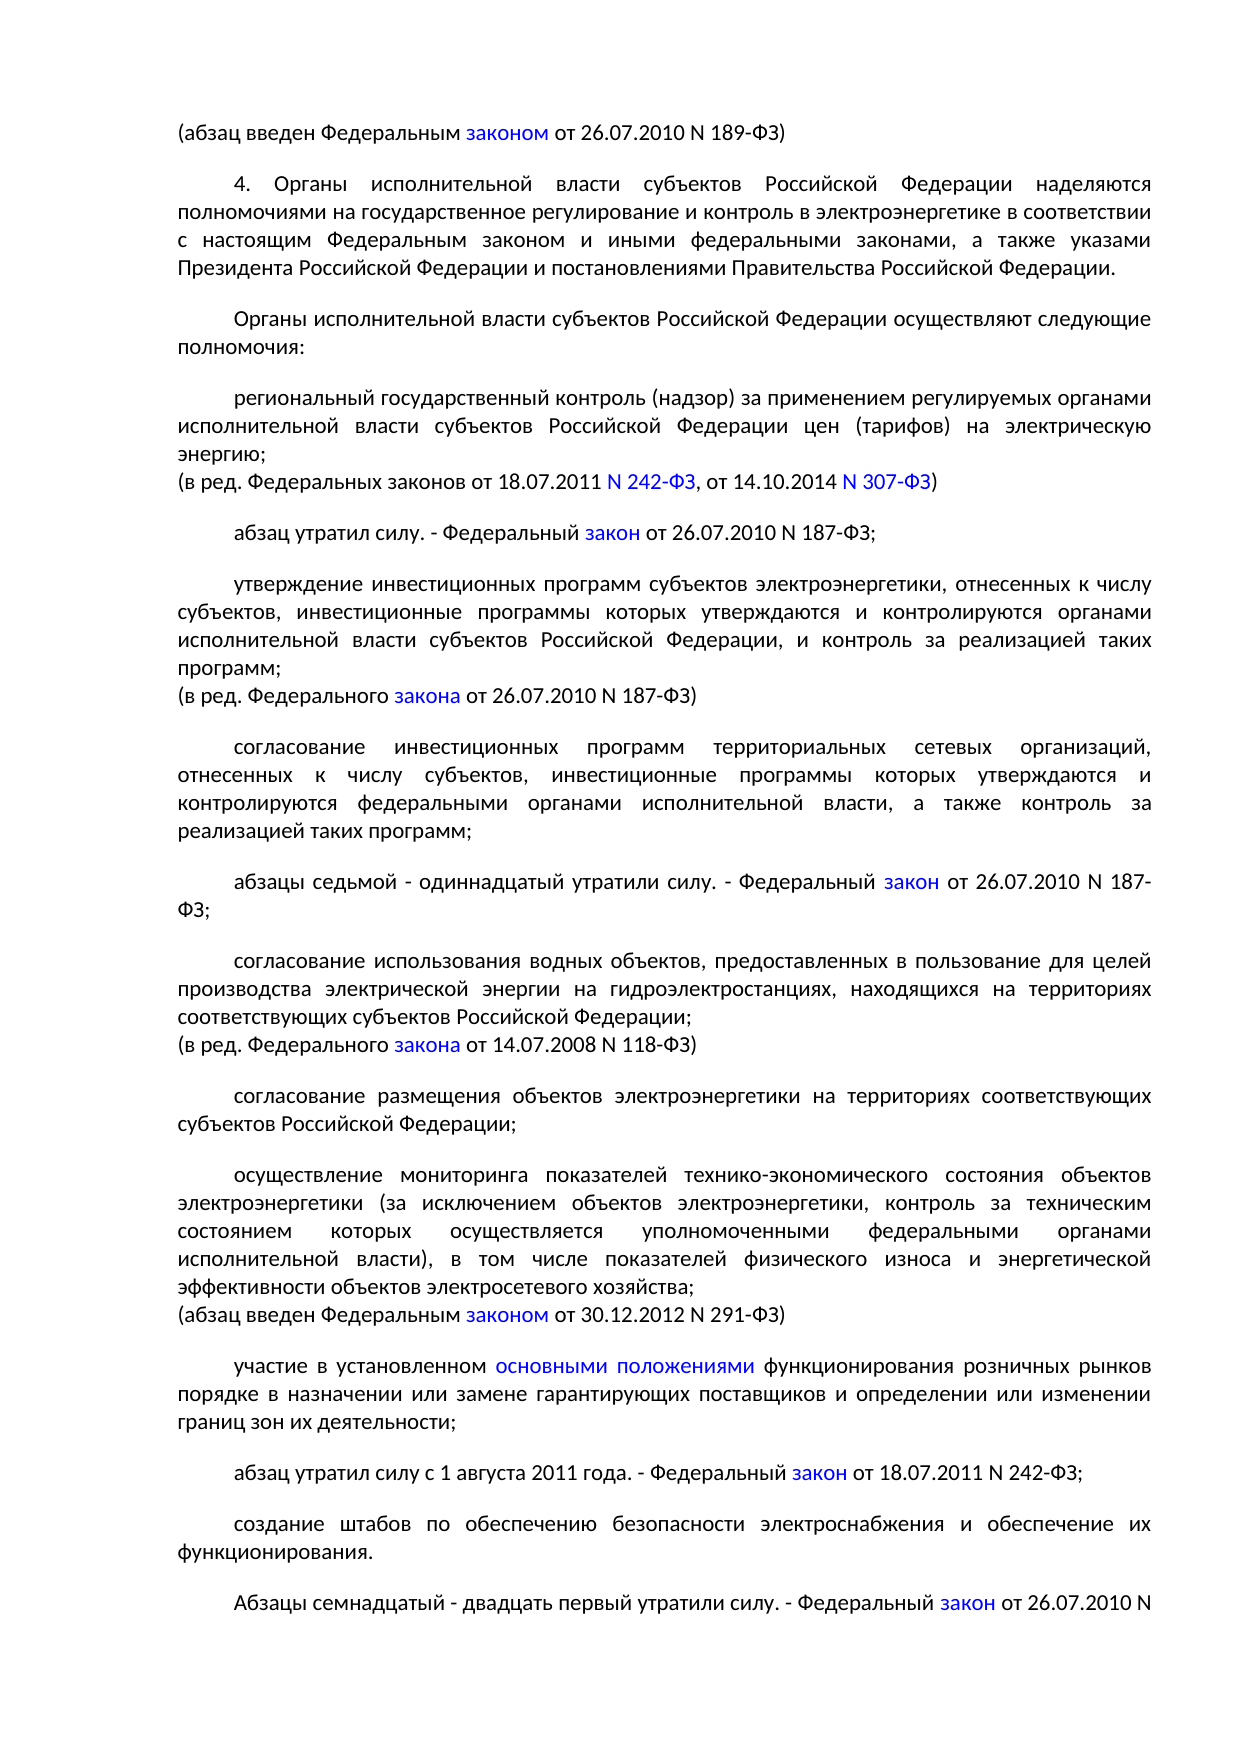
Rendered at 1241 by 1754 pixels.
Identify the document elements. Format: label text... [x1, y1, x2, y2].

text согласование инвестиционных программ территориальных сетевых организаций, отнесенных к числу субъектов, инвестиционные программы которых утверждаются и контролируются федеральными органами исполнительной власти, а также контроль за реализацией таких программ; [177, 732, 1152, 844]
text (абзац введен Федеральным законом от 26.07.2010 N 189-ФЗ) [177, 118, 1152, 146]
text (в ред. Федеральных законов от 18.07.2011 N 242-ФЗ, от 14.10.2014 N 307-ФЗ) [177, 467, 1152, 495]
text создание штабов по обеспечению безопасности электроснабжения и обеспечение их функционирования. [177, 1509, 1152, 1565]
text согласование использования водных объектов, предоставленных в пользование для целей производства электрической энергии на гидроэлектростанциях, находящихся на территориях соответствующих субъектов Российской Федерации; [177, 946, 1152, 1030]
text (в ред. Федерального закона от 26.07.2010 N 187-ФЗ) [177, 681, 1152, 709]
text (абзац введен Федеральным законом от 30.12.2012 N 291-ФЗ) [177, 1300, 1152, 1328]
text участие в установленном основными положениями функционирования розничных рынков порядке в назначении или замене гарантирующих поставщиков и определении или изменении границ зон их деятельности; [177, 1351, 1152, 1435]
text абзацы седьмой - одиннадцатый утратили силу. - Федеральный закон от 26.07.2010 N 187-ФЗ; [177, 867, 1152, 923]
text 4. Органы исполнительной власти субъектов Российской Федерации наделяются полномочиями на государственное регулирование и контроль в электроэнергетике в соответствии с настоящим Федеральным законом и иными федеральными законами, а также указами Президента Российской Федерации и постановлениями Правительства Российской Федерации. [177, 169, 1152, 281]
text утверждение инвестиционных программ субъектов электроэнергетики, отнесенных к числу субъектов, инвестиционные программы которых утверждаются и контролируются органами исполнительной власти субъектов Российской Федерации, и контроль за реализацией таких программ; [177, 569, 1152, 681]
text региональный государственный контроль (надзор) за применением регулируемых органами исполнительной власти субъектов Российской Федерации цен (тарифов) на электрическую энергию; [177, 383, 1152, 467]
text согласование размещения объектов электроэнергетики на территориях соответствующих субъектов Российской Федерации; [177, 1081, 1152, 1137]
text абзац утратил силу. - Федеральный закон от 26.07.2010 N 187-ФЗ; [177, 518, 1152, 546]
text (в ред. Федерального закона от 14.07.2008 N 118-ФЗ) [177, 1030, 1152, 1058]
text осуществление мониторинга показателей технико-экономического состояния объектов электроэнергетики (за исключением объектов электроэнергетики, контроль за техническим состоянием которых осуществляется уполномоченными федеральными органами исполнительной власти), в том числе показателей физического износа и энергетической эффективности объектов электросетевого хозяйства; [177, 1160, 1152, 1300]
text абзац утратил силу с 1 августа 2011 года. - Федеральный закон от 18.07.2011 N 242-ФЗ; [177, 1458, 1152, 1486]
text Органы исполнительной власти субъектов Российской Федерации осуществляют следующие полномочия: [177, 304, 1152, 360]
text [177, 1588, 1152, 1616]
